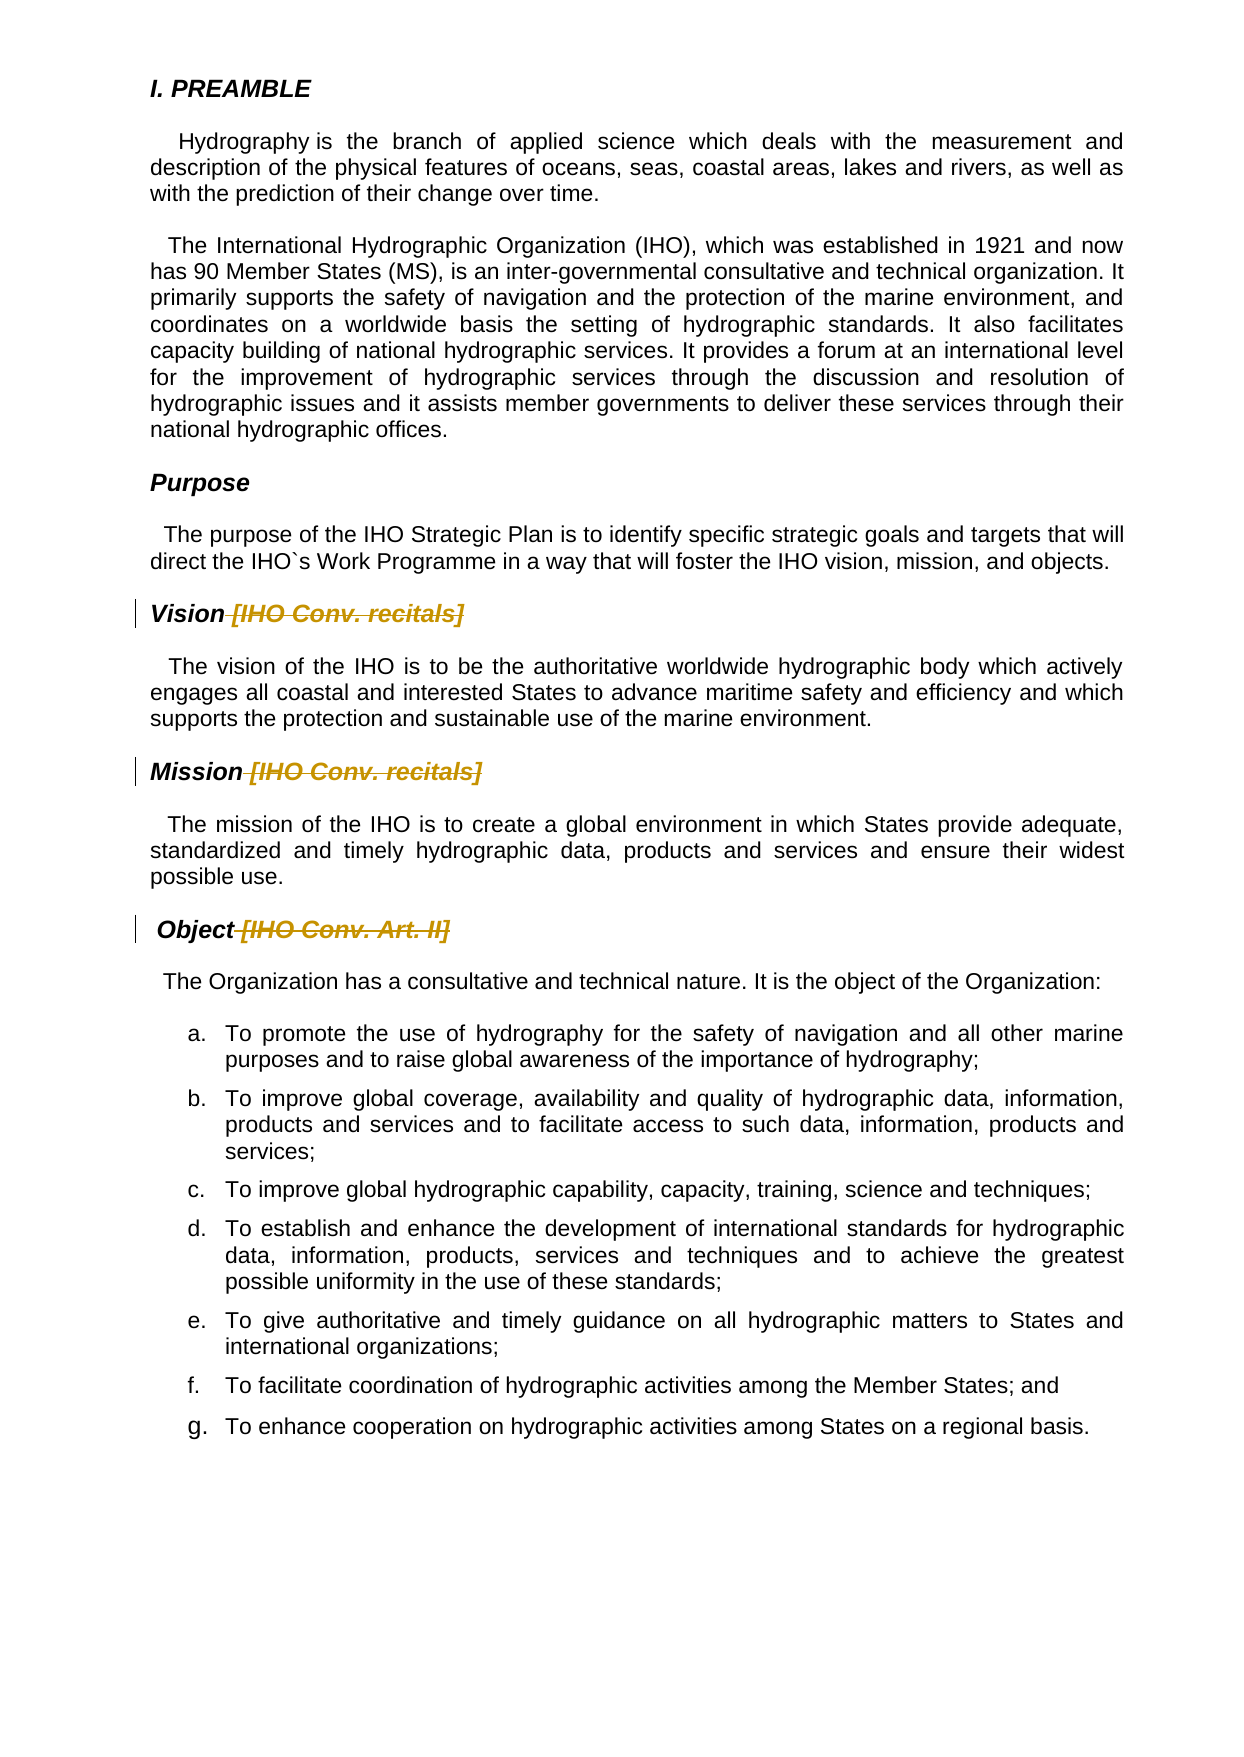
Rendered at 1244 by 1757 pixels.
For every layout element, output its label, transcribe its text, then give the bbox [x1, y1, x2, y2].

list To facilitate coordination of hydrographic activities among the Member States; and [187, 1372, 1125, 1398]
text Vision [150, 599, 1125, 628]
text Object [150, 914, 1125, 943]
list To improve global coverage, availability and quality of hydrographic data, information, products and services and to facilitate access to such data, information, products and services; [187, 1085, 1125, 1164]
text The mission of the IHO is to create a global environment in which States provide adequate, standardized and timely hydrographic data, products and services and ensure their widest possible use. [150, 811, 1125, 889]
text Purpose [150, 467, 1125, 496]
text The purpose of the IHO Strategic Plan is to identify specific strategic goals and targets that will direct the IHO`s Work Programme in a way that will foster the IHO vision, mission, and objects. [150, 521, 1125, 574]
text The Organization has a consultative and technical nature. It is the object of the Organization: [150, 968, 1125, 995]
list To enhance cooperation on hydrographic activities among States on a regional basis. [187, 1411, 1125, 1440]
text The vision of the IHO is to be the authoritative worldwide hydrographic body which actively engages all coastal and interested States to advance maritime safety and efficiency and which supports the protection and sustainable use of the marine environment. [150, 653, 1125, 732]
list To promote the use of hydrography for the safety of navigation and all other marine purposes and to raise global awareness of the importance of hydrography; [187, 1020, 1125, 1072]
list To give authoritative and timely guidance on all hydrographic matters to States and international organizations; [187, 1307, 1125, 1359]
text I. PREAMBLE [150, 74, 1125, 103]
list To establish and enhance the development of international standards for hydrographic data, information, products, services and techniques and to achieve the greatest possible uniformity in the use of these standards; [187, 1215, 1125, 1294]
text Mission [150, 757, 1125, 786]
text The International Hydrographic Organization (IHO), which was established in 1921 and now has 90 Member States (MS), is an inter-governmental consultative and technical organization. It primarily supports the safety of navigation and the protection of the marine environment, and coordinates on a worldwide basis the setting of hydrographic standards. It also facilitates capacity building of national hydrographic services. It provides a forum at an international level for the improvement of hydrographic services through the discussion and resolution of hydrographic issues and it assists member governments to deliver these services through their national hydrographic offices. [150, 232, 1125, 442]
list To improve global hydrographic capability, capacity, training, science and techniques; [187, 1176, 1125, 1203]
text Hydrography is the branch of applied science which deals with the measurement and description of the physical features of oceans, seas, coastal areas, lakes and rivers, as well as with the prediction of their change over time. [150, 128, 1125, 207]
